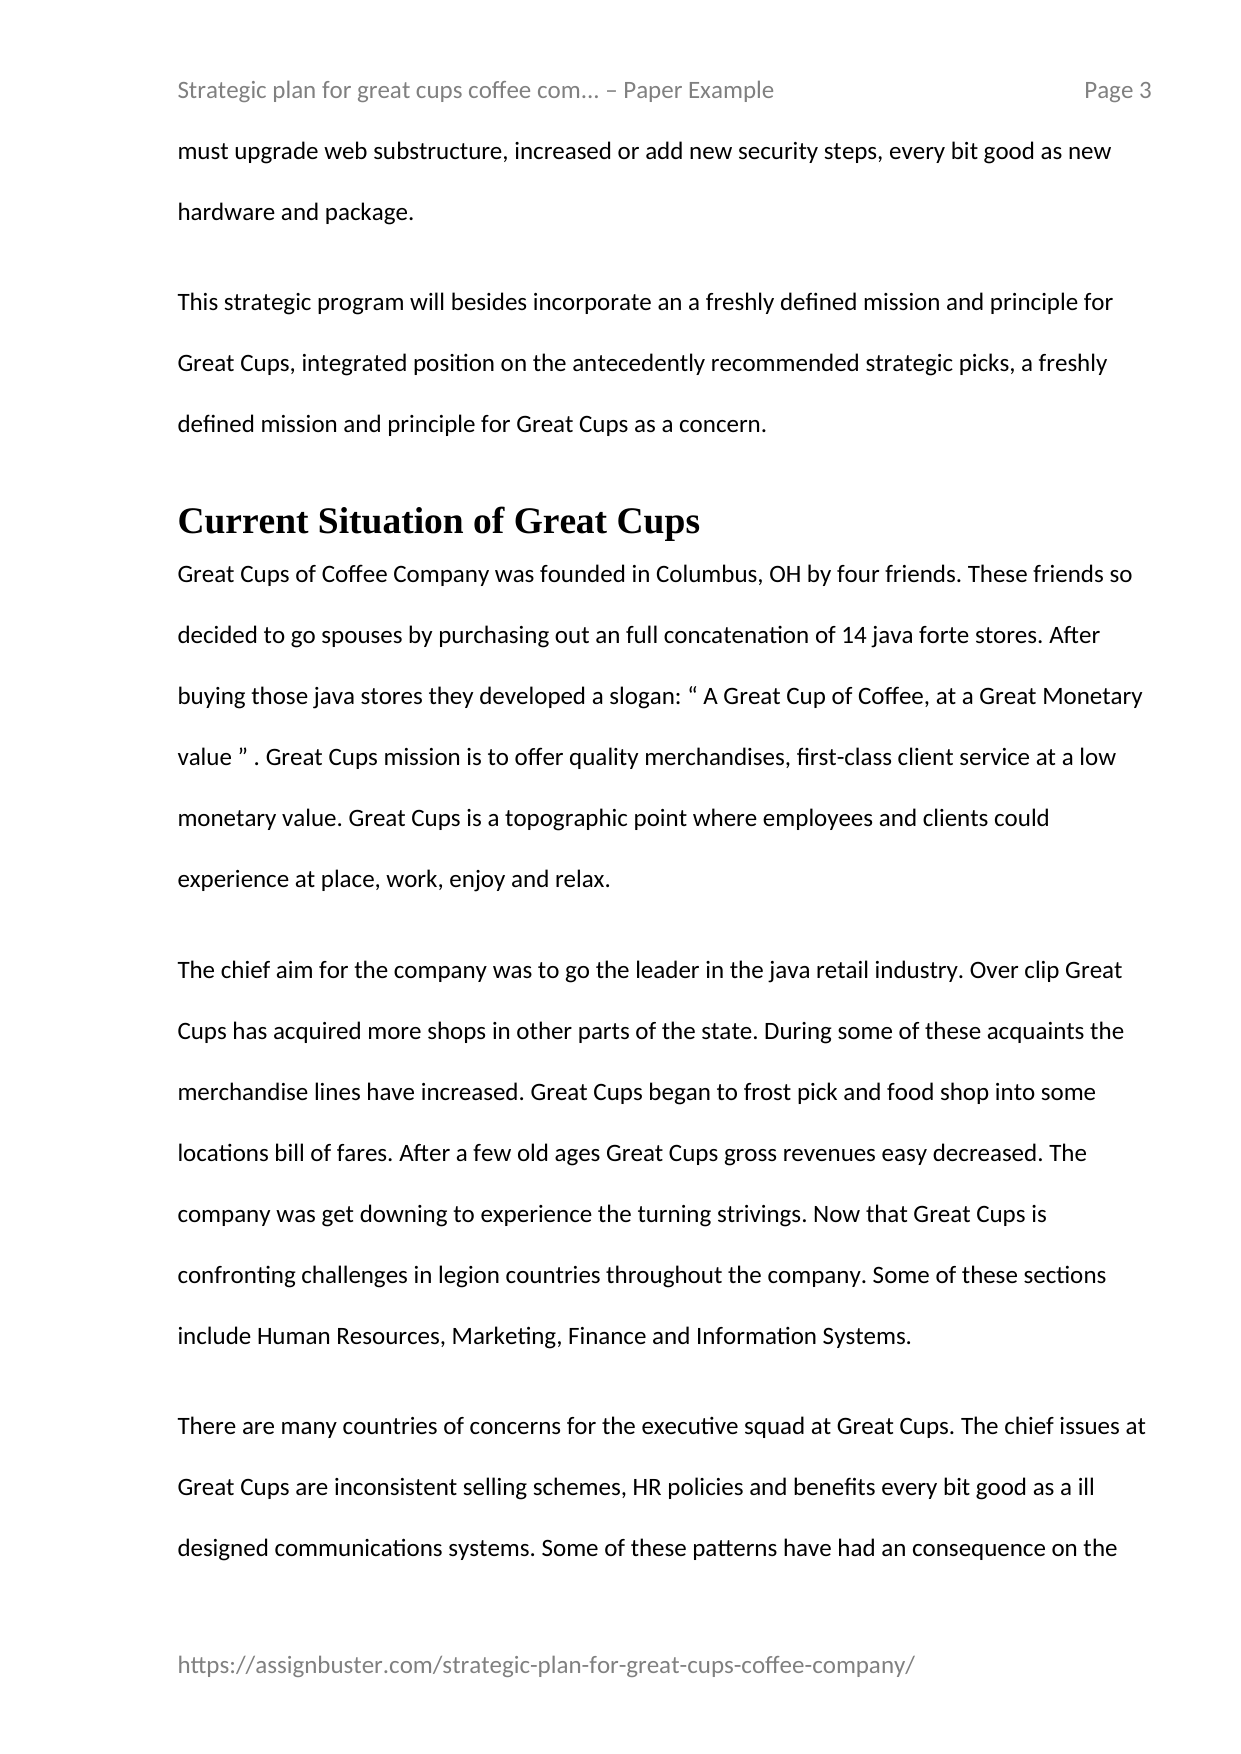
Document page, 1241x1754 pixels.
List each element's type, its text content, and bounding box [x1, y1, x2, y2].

text The chief aim for the company was to go the leader in the java retail industry. Over clip Great Cups has acquired more shops in other parts of the state. During some of these acquaints the merchandise lines have increased. Great Cups began to frost pick and food shop into some locations bill of fares. After a few old ages Great Cups gross revenues easy decreased. The company was get downing to experience the turning strivings. Now that Great Cups is confronting challenges in legion countries throughout the company. Some of these sections include Human Resources, Marketing, Finance and Information Systems. [177, 954, 1152, 1351]
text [177, 1411, 1152, 1563]
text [177, 135, 1152, 226]
text This strategic program will besides incorporate an a freshly defined mission and principle for Great Cups, integrated position on the antecedently recommended strategic picks, a freshly defined mission and principle for Great Cups as a concern. [177, 286, 1152, 439]
subtitle Current Situation of Great Cups [177, 499, 1152, 542]
text Great Cups of Coffee Company was founded in Columbus, OH by four friends. These friends so decided to go spouses by purchasing out an full concatenation of 14 java forte stores. After buying those java stores they developed a slogan: “ A Great Cup of Coffee, at a Great Monetary value ” . Great Cups mission is to offer quality merchandises, first-class client service at a low monetary value. Great Cups is a topographic point where employees and clients could experience at place, work, enjoy and relax. [177, 558, 1152, 894]
